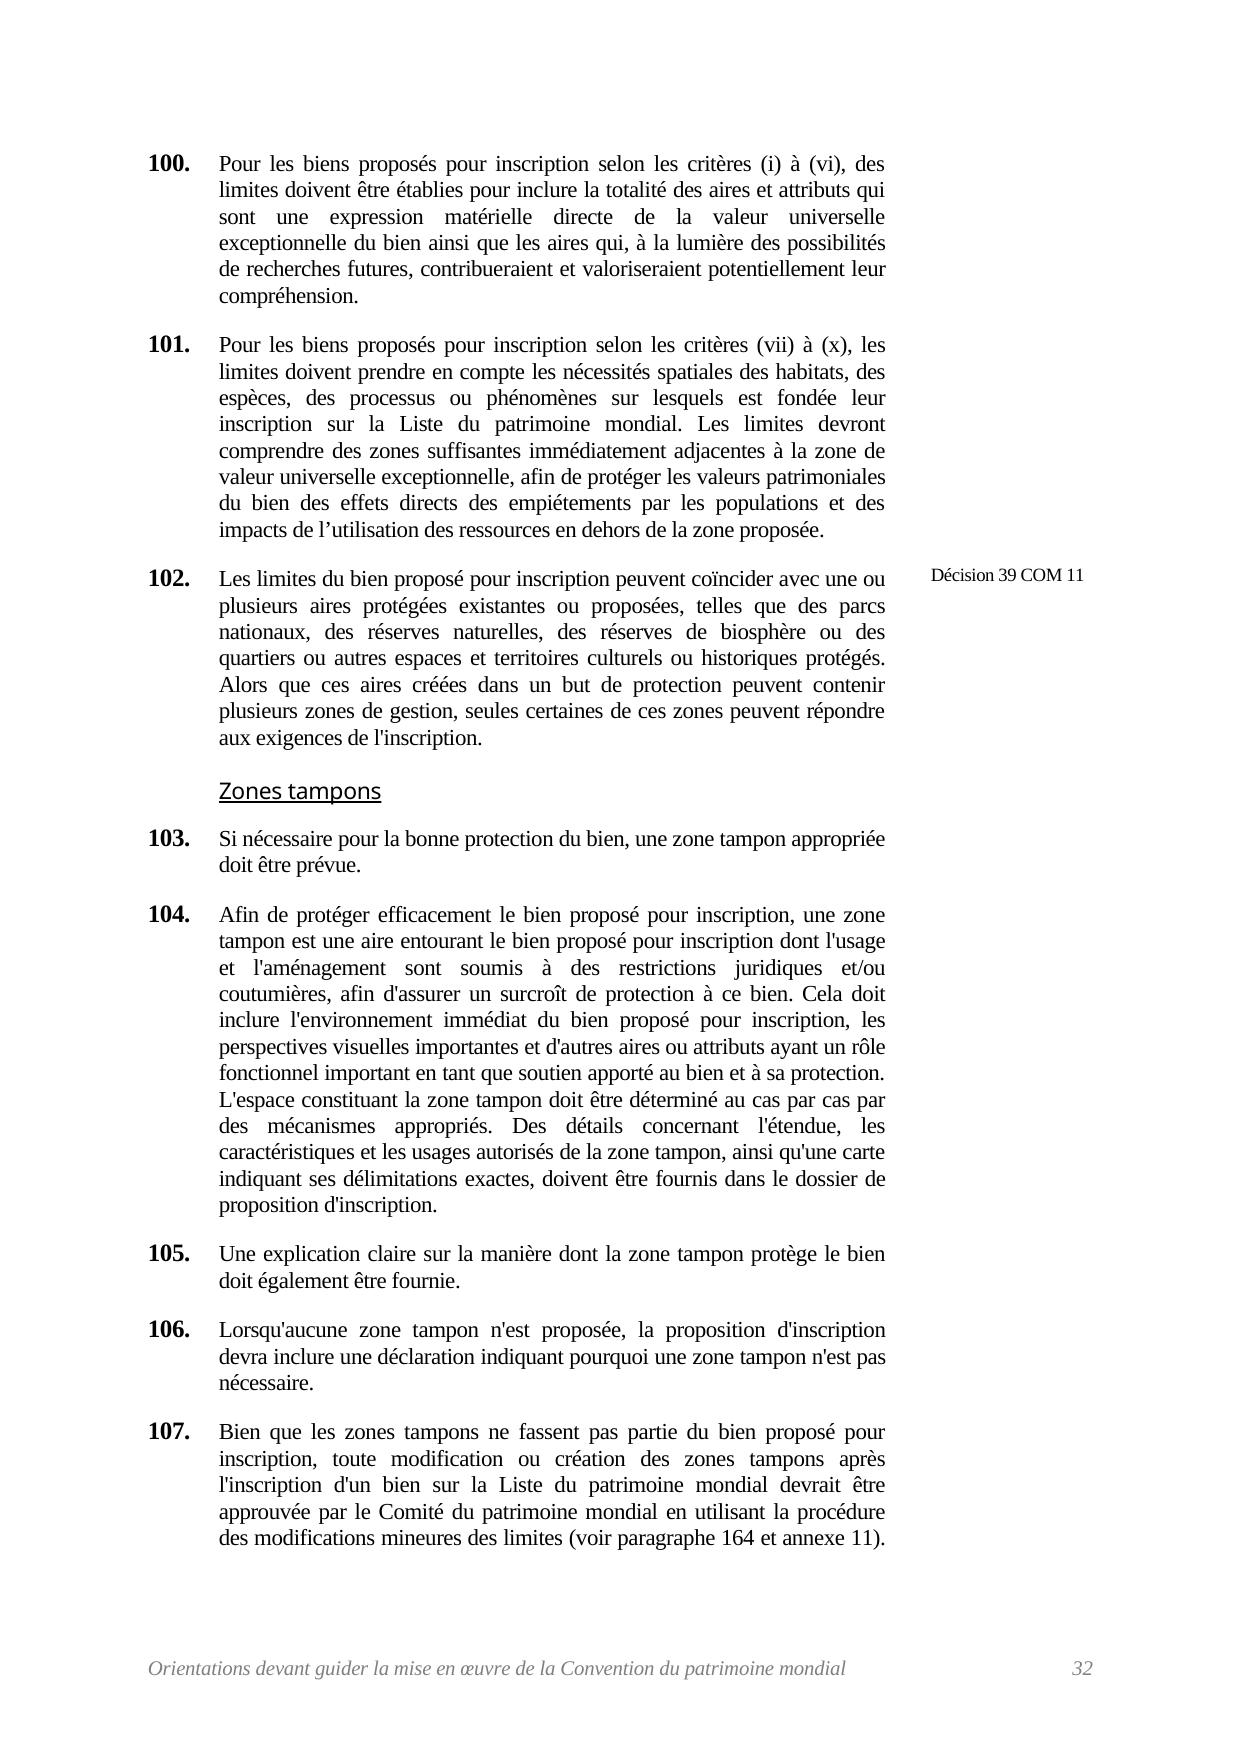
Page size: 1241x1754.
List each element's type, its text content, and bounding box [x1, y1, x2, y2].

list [148, 1416, 886, 1551]
list Pour les biens proposés pour inscription selon les critères (i) à (vi), des limites doivent être établies pour inclure la totalité des aires et attributs qui sont une expression matérielle directe de la valeur universelle exceptionnelle du bien ainsi que les aires qui, à la lumière des possibilités de recherches futures, contribueraient et valoriseraient potentiellement leur compréhension. [148, 148, 886, 308]
list Lorsqu'aucune zone tampon n'est proposée, la proposition d'inscription devra inclure une déclaration indiquant pourquoi une zone tampon n'est pas nécessaire. [148, 1314, 886, 1396]
list Si nécessaire pour la bonne protection du bien, une zone tampon appropriée doit être prévue. [148, 823, 886, 878]
list Pour les biens proposés pour inscription selon les critères (vii) à (x), les limites doivent prendre en compte les nécessités spatiales des habitats, des espèces, des processus ou phénomènes sur lesquels est fondée leur inscription sur la Liste du patrimoine mondial. Les limites devront comprendre des zones suffisantes immédiatement adjacentes à la zone de valeur universelle exceptionnelle, afin de protéger les valeurs patrimoniales du bien des effets directs des empiétements par les populations et des impacts de l’utilisation des ressources en dehors de la zone proposée. [148, 329, 886, 542]
subtitle Zones tampons [218, 775, 886, 806]
list Une explication claire sur la manière dont la zone tampon protège le bien doit également être fournie. [148, 1238, 886, 1293]
list Les limites du bien proposé pour inscription peuvent coïncider avec une ou plusieurs aires protégées existantes ou proposées, telles que des parcs nationaux, des réserves naturelles, des réserves de biosphère ou des quartiers ou autres espaces et territoires culturels ou historiques protégés. Alors que ces aires créées dans un but de protection peuvent contenir plusieurs zones de gestion, seules certaines de ces zones peuvent répondre aux exigences de l'inscription. [148, 563, 886, 750]
list Afin de protéger efficacement le bien proposé pour inscription, une zone tampon est une aire entourant le bien proposé pour inscription dont l'usage et l'aménagement sont soumis à des restrictions juridiques et/ou coutumières, afin d'assurer un surcroît de protection à ce bien. Cela doit inclure l'environnement immédiat du bien proposé pour inscription, les perspectives visuelles importantes et d'autres aires ou attributs ayant un rôle fonctionnel important en tant que soutien apporté au bien et à sa protection. L'espace constituant la zone tampon doit être déterminé au cas par cas par des mécanismes appropriés. Des détails concernant l'étendue, les caractéristiques et les usages autorisés de la zone tampon, ainsi qu'une carte indiquant ses délimitations exactes, doivent être fournis dans le dossier de proposition d'inscription. [148, 899, 886, 1217]
